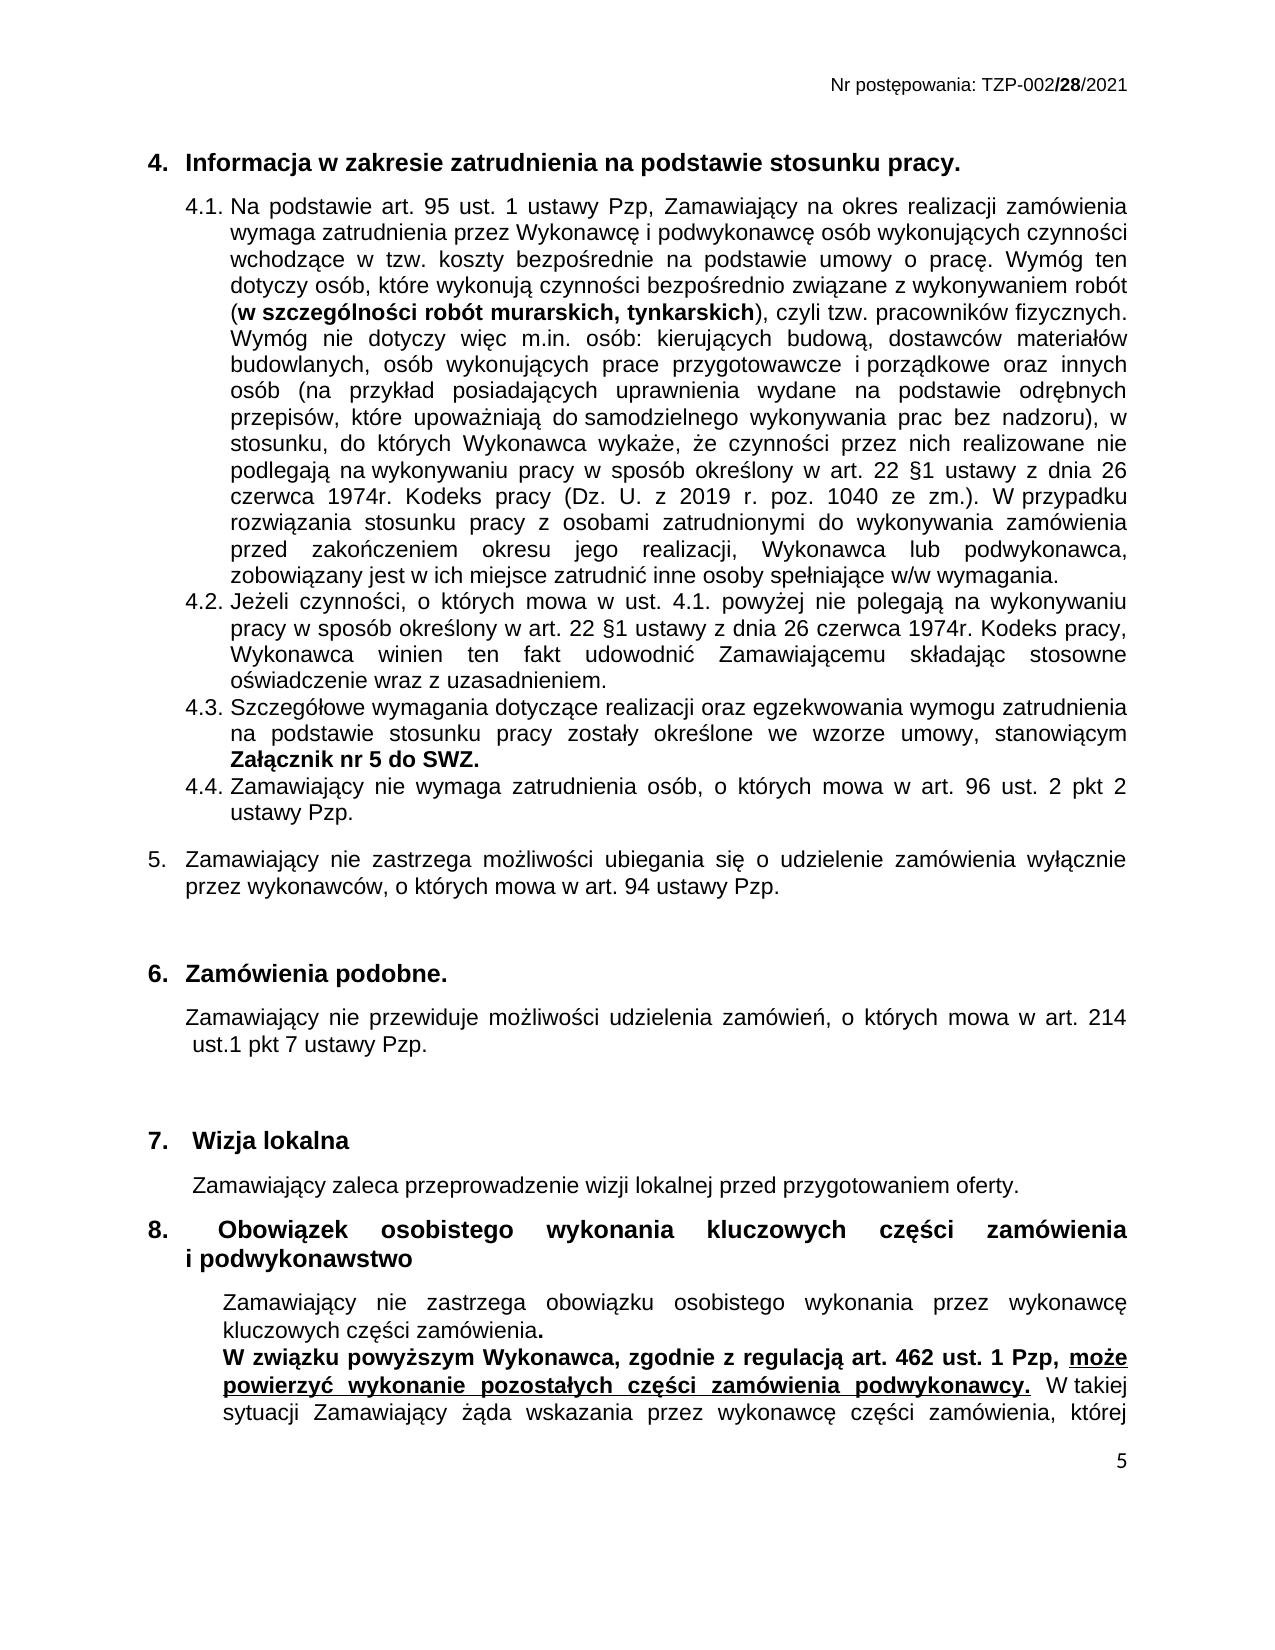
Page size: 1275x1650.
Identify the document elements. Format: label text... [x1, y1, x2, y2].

text Zamawiający nie zastrzega obowiązku osobistego wykonania przez wykonawcę kluczowych części zamówienia. [223, 1289, 1127, 1343]
list Zamawiający nie wymaga zatrudnienia osób, o których mowa w art. 96 ust. 2 pkt 2 ustawy Pzp. [185, 773, 1127, 826]
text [223, 1344, 1127, 1426]
list Wizja lokalna [148, 1126, 1127, 1155]
text Zamawiający zaleca przeprowadzenie wizji lokalnej przed przygotowaniem oferty. [192, 1172, 1127, 1198]
list Jeżeli czynności, o których mowa w ust. 4.1. powyżej nie polegają na wykonywaniu pracy w sposób określony w art. 22 §1 ustawy z dnia 26 czerwca 1974r. Kodeks pracy, Wykonawca winien ten fakt udowodnić Zamawiającemu składając stosowne oświadczenie wraz z uzasadnieniem. [185, 588, 1127, 694]
list Informacja w zakresie zatrudnienia na podstawie stosunku pracy. [148, 148, 1127, 176]
text Zamawiający nie przewiduje możliwości udzielenia zamówień, o których mowa w art. 214 ust.1 pkt 7 ustawy Pzp. [185, 1004, 1127, 1057]
list Szczegółowe wymagania dotyczące realizacji oraz egzekwowania wymogu zatrudnienia na podstawie stosunku pracy zostały określone we wzorze umowy, stanowiącym Załącznik nr 5 do SWZ. [185, 694, 1127, 773]
list Zamawiający nie zastrzega możliwości ubiegania się o udzielenie zamówienia wyłącznie przez wykonawców, o których mowa w art. 94 ustawy Pzp. [148, 846, 1127, 899]
list Zamówienia podobne. [148, 959, 1127, 987]
list Na podstawie art. 95 ust. 1 ustawy Pzp, Zamawiający na okres realizacji zamówienia wymaga zatrudnienia przez Wykonawcę i podwykonawcę osób wykonujących czynności wchodzące w tzw. koszty bezpośrednie na podstawie umowy o pracę. Wymóg ten dotyczy osób, które wykonują czynności bezpośrednio związane z wykonywaniem robót (w szczególności robót murarskich, tynkarskich), czyli tzw. pracowników fizycznych. Wymóg nie dotyczy więc m.in. osób: kierujących budową, dostawców materiałów budowlanych, osób wykonujących prace przygotowawcze i porządkowe oraz innych osób (na przykład posiadających uprawnienia wydane na podstawie odrębnych przepisów, które upoważniają do samodzielnego wykonywania prac bez nadzoru), w stosunku, do których Wykonawca wykaże, że czynności przez nich realizowane nie podlegają na wykonywaniu pracy w sposób określony w art. 22 §1 ustawy z dnia 26 czerwca 1974r. Kodeks pracy (Dz. U. z 2019 r. poz. 1040 ze zm.). W przypadku rozwiązania stosunku pracy z osobami zatrudnionymi do wykonywania zamówienia przed zakończeniem okresu jego realizacji, Wykonawca lub podwykonawca, zobowiązany jest w ich miejsce zatrudnić inne osoby spełniające w/w wymagania. [185, 193, 1127, 588]
list Obowiązek osobistego wykonania kluczowych części zamówienia i podwykonawstwo [148, 1215, 1127, 1272]
